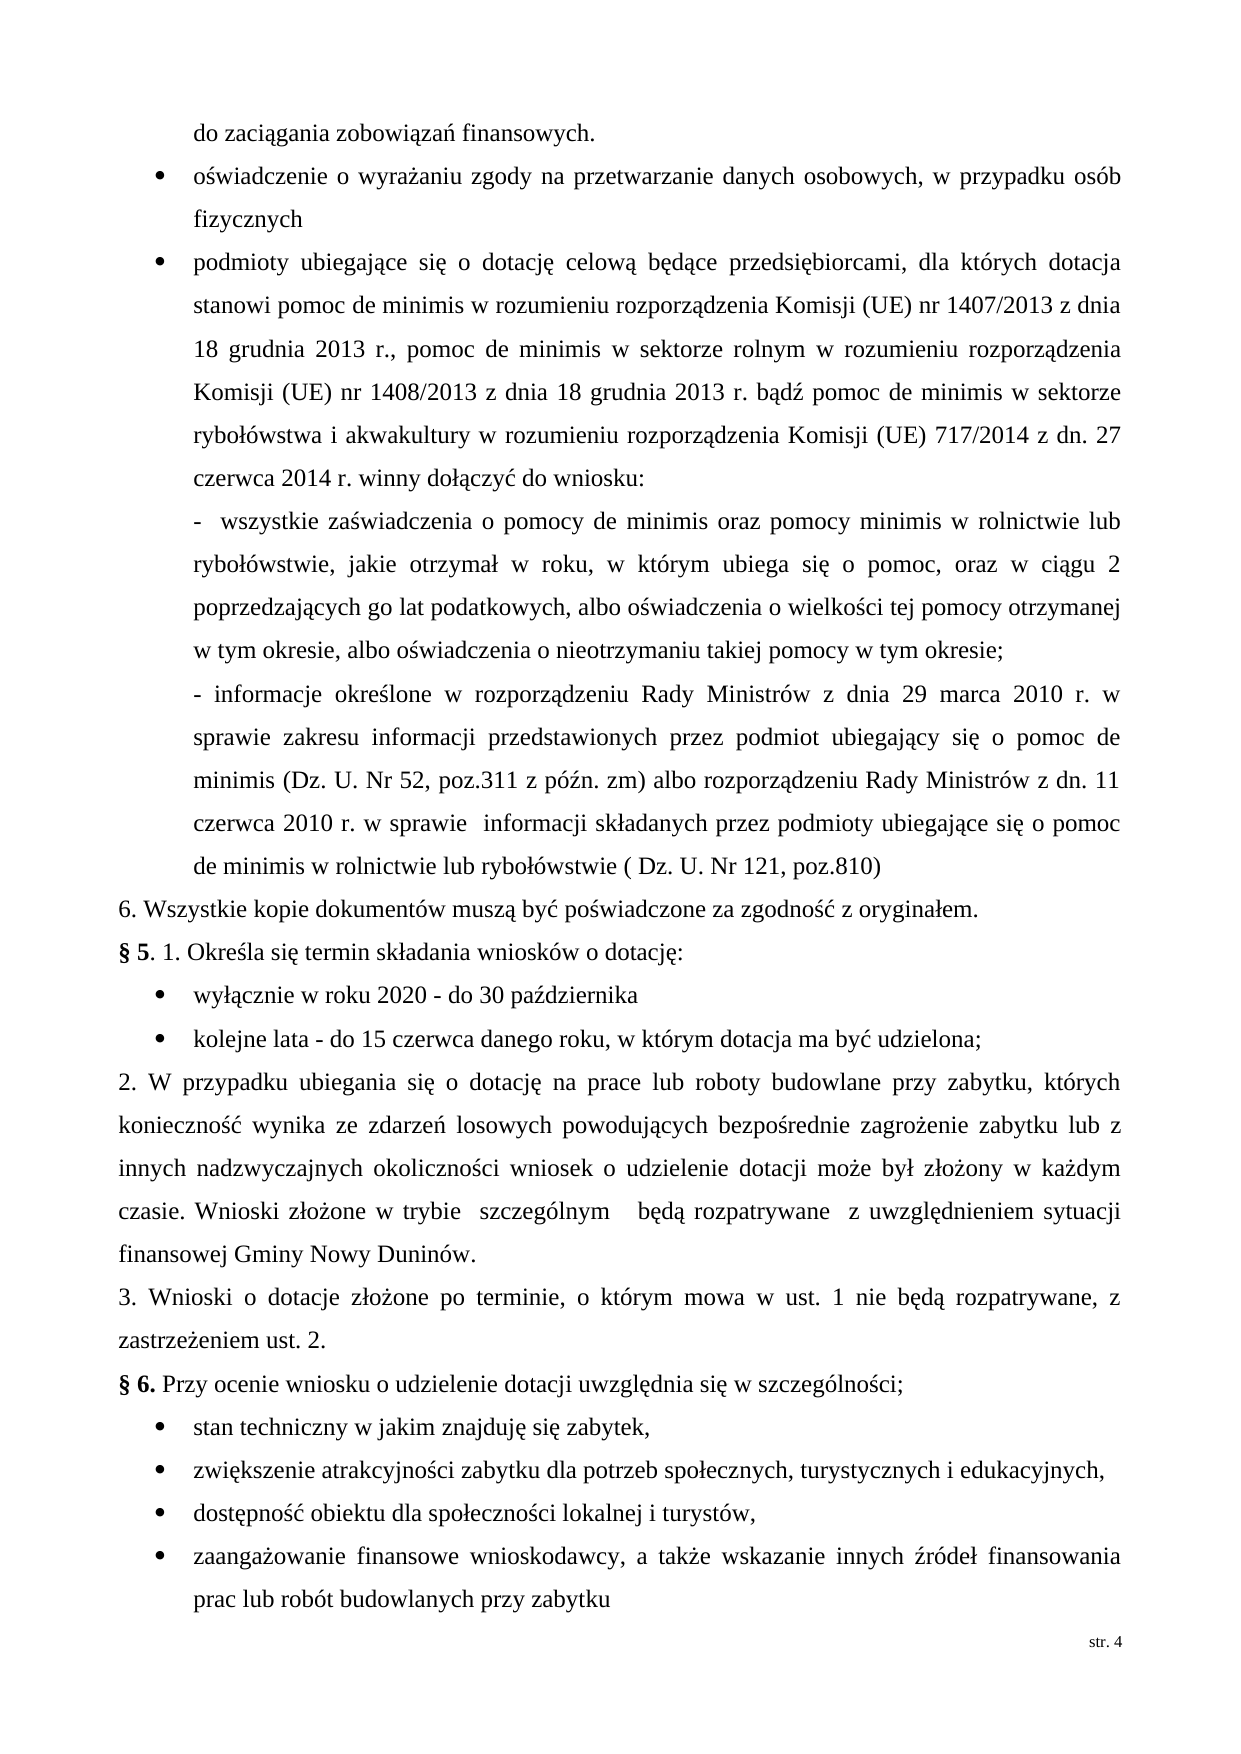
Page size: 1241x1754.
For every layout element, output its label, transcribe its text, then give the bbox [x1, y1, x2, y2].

text 2. W przypadku ubiegania się o dotację na prace lub roboty budowlane przy zabytku, których konieczność wynika ze zdarzeń losowych powodujących bezpośrednie zagrożenie zabytku lub z innych nadzwyczajnych okoliczności wniosek o udzielenie dotacji może był złożony w każdym czasie. Wnioski złożone w trybie szczególnym będą rozpatrywane z uwzględnieniem sytuacji finansowej Gminy Nowy Duninów. [118, 1067, 1122, 1268]
list zaangażowanie finansowe wnioskodawcy, a także wskazanie innych źródeł finansowania prac lub robót budowlanych przy zabytku [156, 1541, 1122, 1613]
text 3. Wnioski o dotacje złożone po terminie, o którym mowa w ust. 1 nie będą rozpatrywane, z zastrzeżeniem ust. 2. [118, 1282, 1122, 1354]
list wyłącznie w roku 2020 - do 30 października [156, 981, 1122, 1009]
text 6. Wszystkie kopie dokumentów muszą być poświadczone za zgodność z oryginałem. [118, 894, 1122, 923]
list podmioty ubiegające się o dotację celową będące przedsiębiorcami, dla których dotacja stanowi pomoc de minimis w rozumieniu rozporządzenia Komisji (UE) nr 1407/2013 z dnia 18 grudnia 2013 r., pomoc de minimis w sektorze rolnym w rozumieniu rozporządzenia Komisji (UE) nr 1408/2013 z dnia 18 grudnia 2013 r. bądź pomoc de minimis w sektorze rybołówstwa i akwakultury w rozumieniu rozporządzenia Komisji (UE) 717/2014 z dn. 27 czerwca 2014 r. winny dołączyć do wniosku: [156, 247, 1122, 492]
list kolejne lata - do 15 czerwca danego roku, w którym dotacja ma być udzielona; [156, 1024, 1122, 1052]
list - informacje określone w rozporządzeniu Rady Ministrów z dnia 29 marca 2010 r. w sprawie zakresu informacji przedstawionych przez podmiot ubiegający się o pomoc de minimis (Dz. U. Nr 52, poz.311 z późn. zm) albo rozporządzeniu Rady Ministrów z dn. 11 czerwca 2010 r. w sprawie informacji składanych przez podmioty ubiegające się o pomoc de minimis w rolnictwie lub rybołówstwie ( Dz. U. Nr 121, poz.810) [193, 679, 1122, 880]
list - wszystkie zaświadczenia o pomocy de minimis oraz pomocy minimis w rolnictwie lub rybołówstwie, jakie otrzymał w roku, w którym ubiega się o pomoc, oraz w ciągu 2 poprzedzających go lat podatkowych, albo oświadczenia o wielkości tej pomocy otrzymanej w tym okresie, albo oświadczenia o nieotrzymaniu takiej pomocy w tym okresie; [193, 506, 1122, 664]
list stan techniczny w jakim znajduję się zabytek, [156, 1412, 1122, 1441]
list zwiększenie atrakcyjności zabytku dla potrzeb społecznych, turystycznych i edukacyjnych, [156, 1455, 1122, 1484]
text § 5. 1. Określa się termin składania wniosków o dotację: [118, 937, 1122, 966]
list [156, 118, 1122, 147]
list oświadczenie o wyrażaniu zgody na przetwarzanie danych osobowych, w przypadku osób fizycznych [156, 161, 1122, 233]
text § 6. Przy ocenie wniosku o udzielenie dotacji uwzględnia się w szczególności; [118, 1369, 1122, 1397]
list dostępność obiektu dla społeczności lokalnej i turystów, [156, 1498, 1122, 1527]
